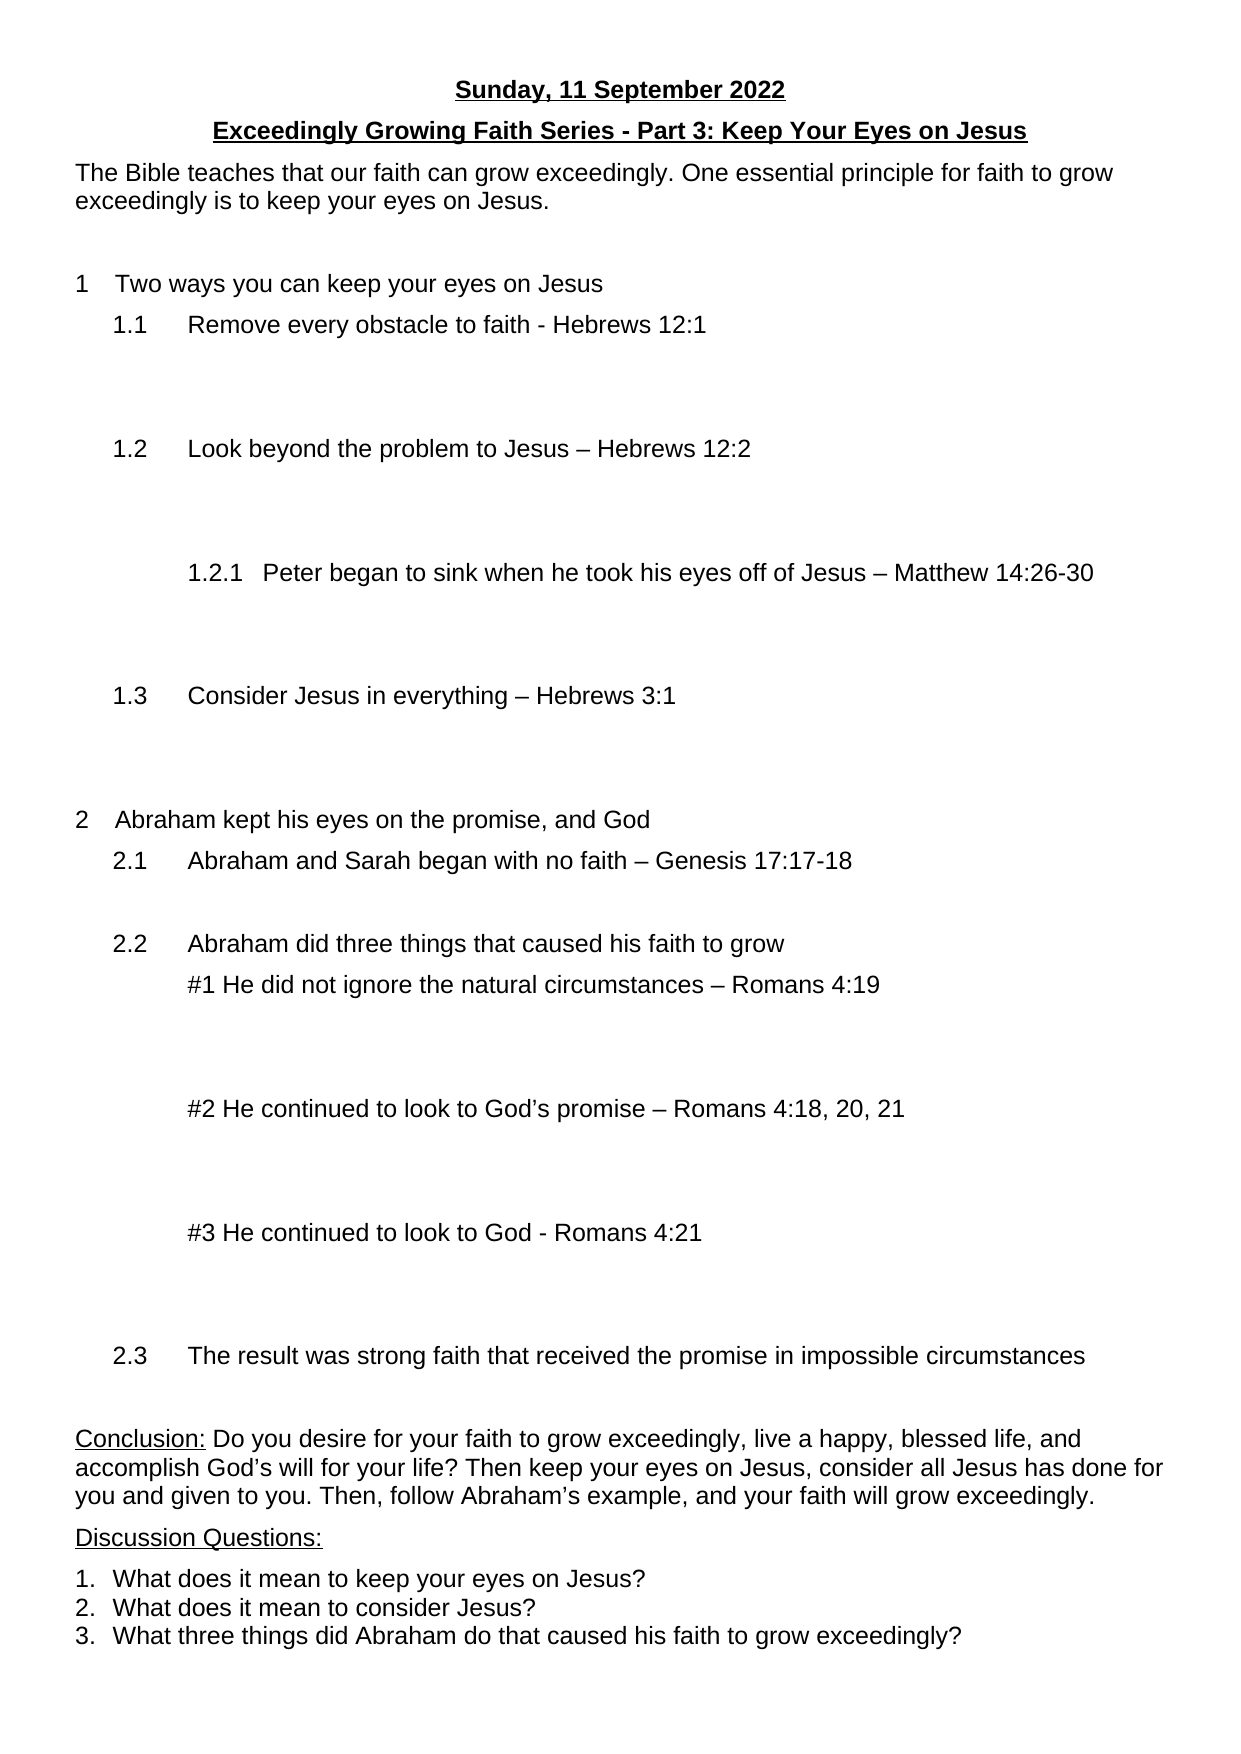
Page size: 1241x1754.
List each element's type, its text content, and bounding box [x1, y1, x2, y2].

list Abraham kept his eyes on the promise, and God [75, 805, 1165, 834]
list What three things did Abraham do that caused his faith to grow exceedingly? [75, 1621, 1165, 1650]
list Abraham did three things that caused his faith to grow [112, 929, 1165, 957]
text Conclusion: Do you desire for your faith to grow exceedingly, live a happy, blessed life, and accomplish God’s will for your life? Then keep your eyes on Jesus, consider all Jesus has done for you and given to you. Then, follow Abraham’s example, and your faith will grow exceedingly. [75, 1424, 1165, 1510]
list Two ways you can keep your eyes on Jesus [75, 269, 1165, 297]
text Exceedingly Growing Faith Series - Part 3: Keep Your Eyes on Jesus [75, 116, 1165, 145]
text #3 He continued to look to God - Romans 4:21 [187, 1217, 1165, 1246]
list What does it mean to consider Jesus? [75, 1592, 1165, 1621]
list The result was strong faith that received the promise in impossible circumstances [112, 1341, 1165, 1370]
list Peter began to sink when he took his eyes off of Jesus – Matthew 14:26-30 [187, 557, 1165, 586]
list What does it mean to keep your eyes on Jesus? [75, 1564, 1165, 1592]
list Look beyond the problem to Jesus – Hebrews 12:2 [112, 434, 1165, 462]
text #1 He did not ignore the natural circumstances – Romans 4:19 [187, 970, 1165, 999]
text Sunday, 11 September 2022 [75, 75, 1165, 104]
text The Bible teaches that our faith can grow exceedingly. One essential principle for faith to grow exceedingly is to keep your eyes on Jesus. [75, 157, 1165, 215]
text Discussion Questions: [75, 1522, 1165, 1551]
list Remove every obstacle to faith - Hebrews 12:1 [112, 310, 1165, 339]
list Consider Jesus in everything – Hebrews 3:1 [112, 681, 1165, 710]
text #2 He continued to look to God’s promise – Romans 4:18, 20, 21 [187, 1094, 1165, 1122]
list Abraham and Sarah began with no faith – Genesis 17:17-18 [112, 846, 1165, 875]
